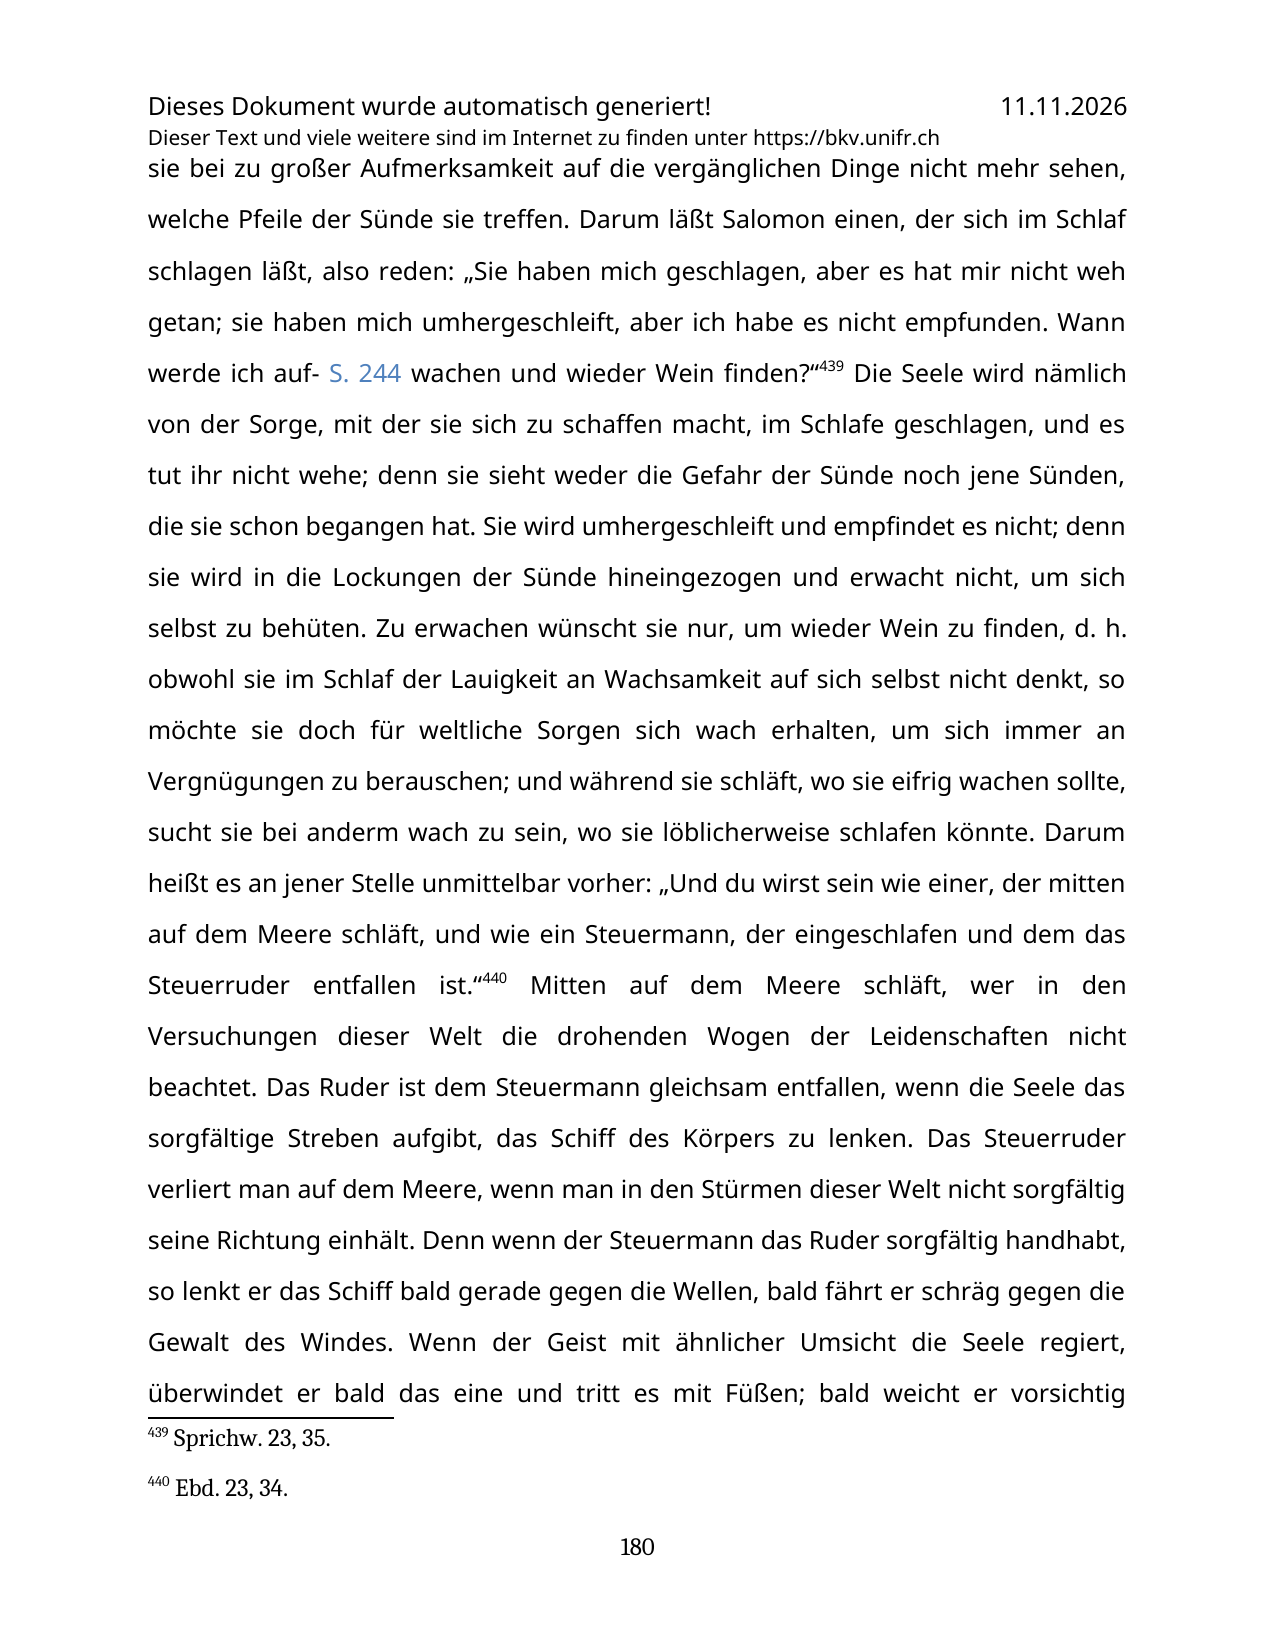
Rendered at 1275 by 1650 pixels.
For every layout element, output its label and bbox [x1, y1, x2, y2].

text [148, 151, 1127, 1410]
